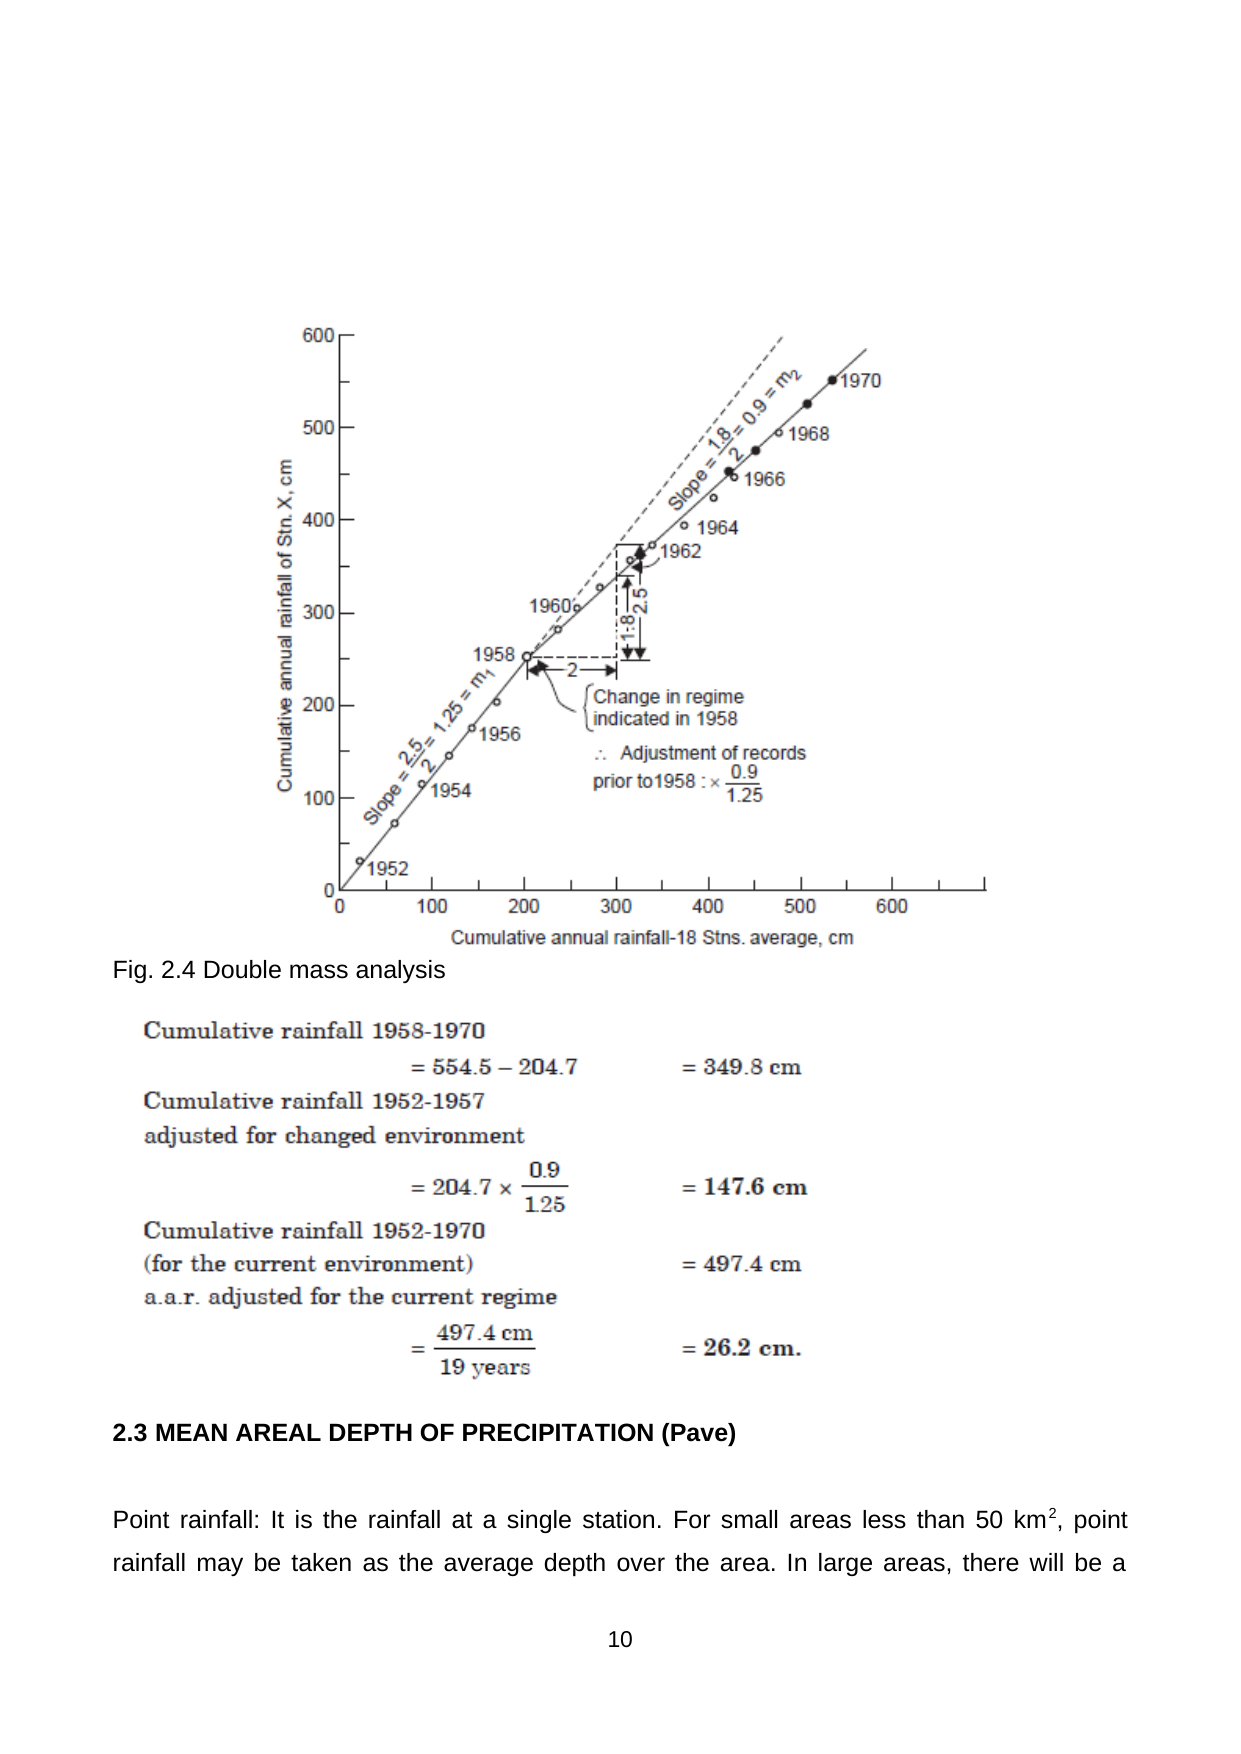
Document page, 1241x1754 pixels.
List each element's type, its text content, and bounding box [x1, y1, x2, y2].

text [112, 1505, 1128, 1577]
text Fig. 2.4 Double mass analysis [112, 366, 1128, 984]
list MEAN AREAL DEPTH OF PRECIPITATION (Pave) [112, 1418, 1128, 1447]
